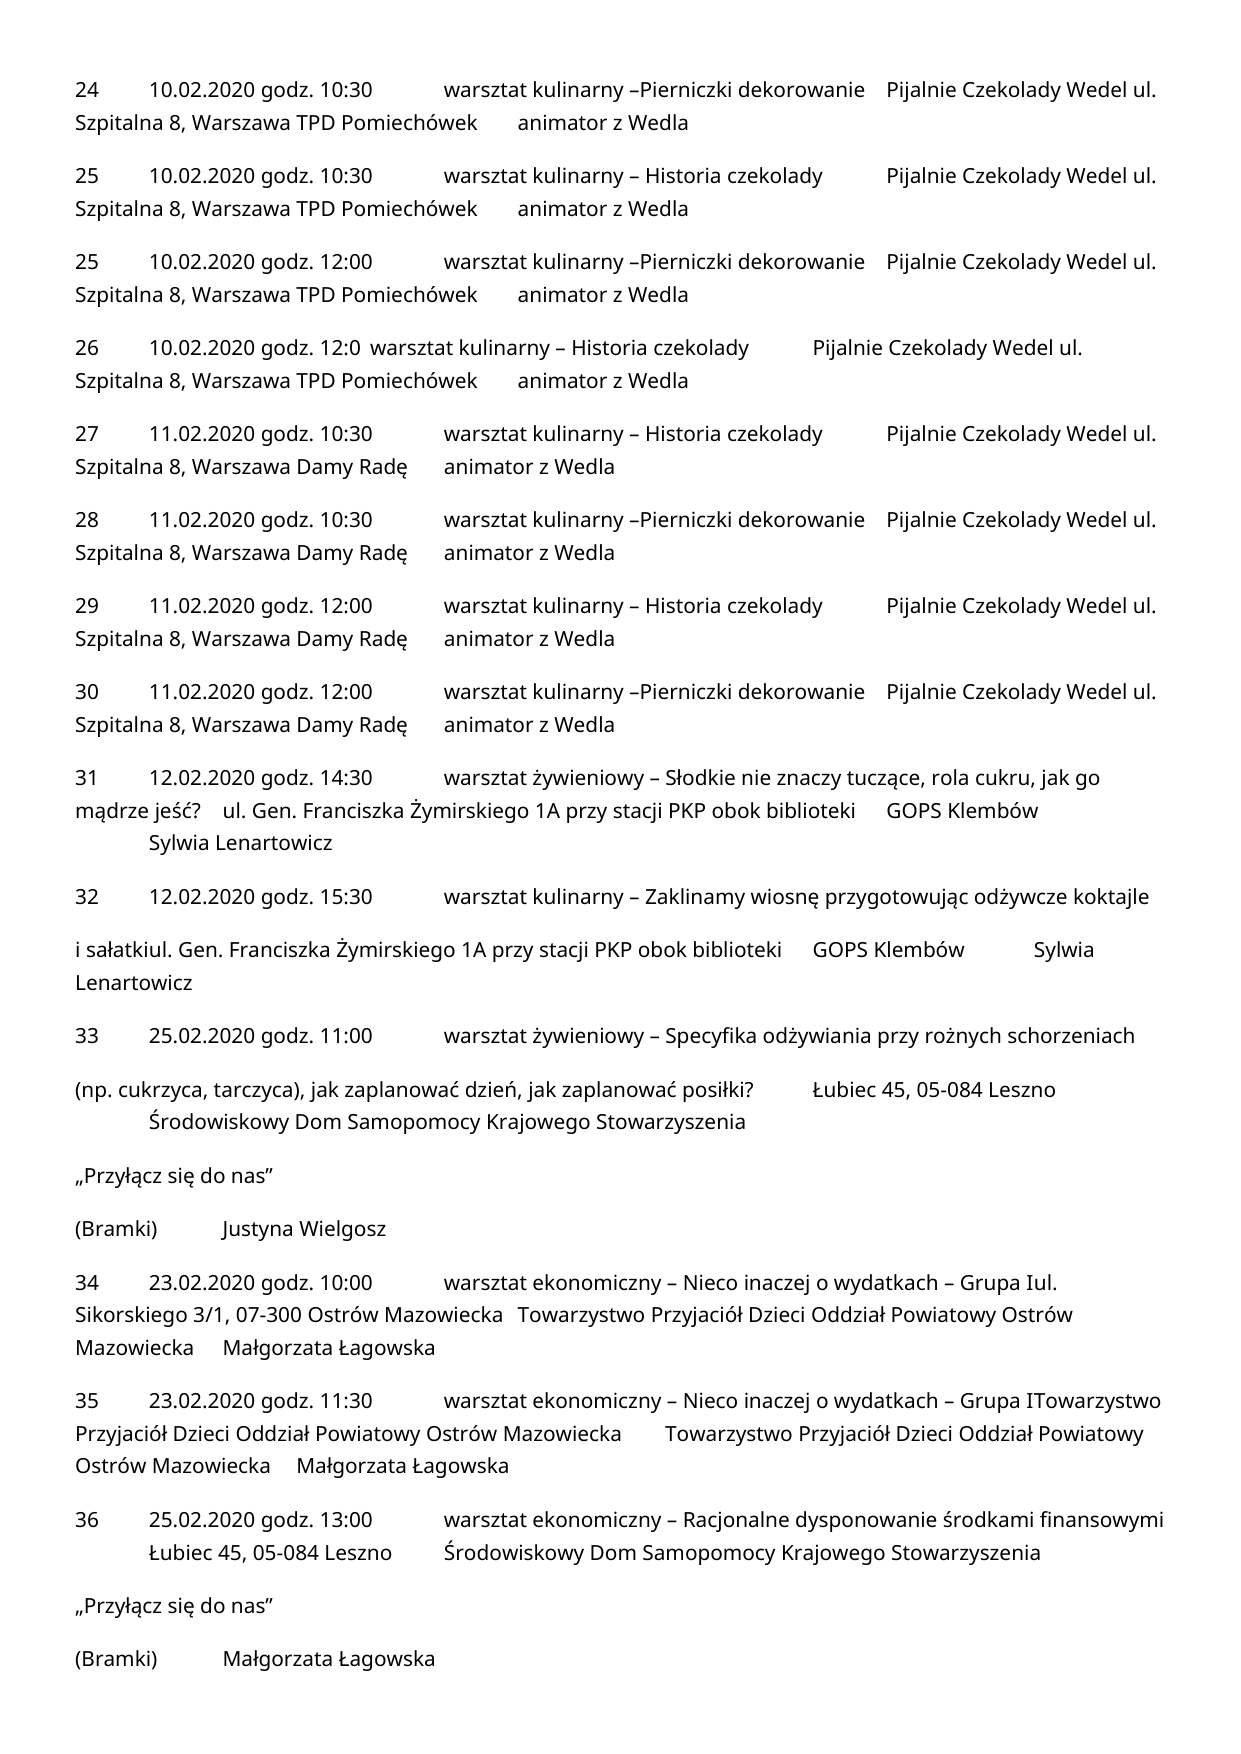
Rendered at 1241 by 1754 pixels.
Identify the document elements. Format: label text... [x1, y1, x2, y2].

text 29 11.02.2020 godz. 12:00 warsztat kulinarny – Historia czekolady Pijalnie Czekolady Wedel ul. Szpitalna 8, Warszawa Damy Radę animator z Wedla [75, 591, 1165, 652]
text 28 11.02.2020 godz. 10:30 warsztat kulinarny –Pierniczki dekorowanie Pijalnie Czekolady Wedel ul. Szpitalna 8, Warszawa Damy Radę animator z Wedla [75, 505, 1165, 566]
text 27 11.02.2020 godz. 10:30 warsztat kulinarny – Historia czekolady Pijalnie Czekolady Wedel ul. Szpitalna 8, Warszawa Damy Radę animator z Wedla [75, 419, 1165, 480]
text (np. cukrzyca, tarczyca), jak zaplanować dzień, jak zaplanować posiłki? Łubiec 45, 05-084 Leszno Środowiskowy Dom Samopomocy Krajowego Stowarzyszenia [75, 1075, 1165, 1136]
text (Bramki) Małgorzata Łagowska [75, 1644, 1165, 1673]
text i sałatki ul. Gen. Franciszka Żymirskiego 1A przy stacji PKP obok biblioteki GOPS Klembów Sylwia Lenartowicz [75, 935, 1165, 996]
text 26 10.02.2020 godz. 12:0 warsztat kulinarny – Historia czekolady Pijalnie Czekolady Wedel ul. Szpitalna 8, Warszawa TPD Pomiechówek animator z Wedla [75, 333, 1165, 394]
text 25 10.02.2020 godz. 12:00 warsztat kulinarny –Pierniczki dekorowanie Pijalnie Czekolady Wedel ul. Szpitalna 8, Warszawa TPD Pomiechówek animator z Wedla [75, 247, 1165, 308]
text 25 10.02.2020 godz. 10:30 warsztat kulinarny – Historia czekolady Pijalnie Czekolady Wedel ul. Szpitalna 8, Warszawa TPD Pomiechówek animator z Wedla [75, 161, 1165, 222]
text 35 23.02.2020 godz. 11:30 warsztat ekonomiczny – Nieco inaczej o wydatkach – Grupa I Towarzystwo Przyjaciół Dzieci Oddział Powiatowy Ostrów Mazowiecka Towarzystwo Przyjaciół Dzieci Oddział Powiatowy Ostrów Mazowiecka Małgorzata Łagowska [75, 1386, 1165, 1480]
text 31 12.02.2020 godz. 14:30 warsztat żywieniowy – Słodkie nie znaczy tuczące, rola cukru, jak go mądrze jeść? ul. Gen. Franciszka Żymirskiego 1A przy stacji PKP obok biblioteki GOPS Klembów Sylwia Lenartowicz [75, 763, 1165, 857]
text 33 25.02.2020 godz. 11:00 warsztat żywieniowy – Specyfika odżywiania przy rożnych schorzeniach [75, 1021, 1165, 1050]
text 32 12.02.2020 godz. 15:30 warsztat kulinarny – Zaklinamy wiosnę przygotowując odżywcze koktajle [75, 882, 1165, 910]
text 34 23.02.2020 godz. 10:00 warsztat ekonomiczny – Nieco inaczej o wydatkach – Grupa I ul. Sikorskiego 3/1, 07-300 Ostrów Mazowiecka Towarzystwo Przyjaciół Dzieci Oddział Powiatowy Ostrów Mazowiecka Małgorzata Łagowska [75, 1268, 1165, 1361]
text (Bramki) Justyna Wielgosz [75, 1214, 1165, 1243]
text 24 10.02.2020 godz. 10:30 warsztat kulinarny –Pierniczki dekorowanie Pijalnie Czekolady Wedel ul. Szpitalna 8, Warszawa TPD Pomiechówek animator z Wedla [75, 75, 1165, 136]
text 36 25.02.2020 godz. 13:00 warsztat ekonomiczny – Racjonalne dysponowanie środkami finansowymi Łubiec 45, 05-084 Leszno Środowiskowy Dom Samopomocy Krajowego Stowarzyszenia [75, 1505, 1165, 1566]
text „Przyłącz się do nas” [75, 1591, 1165, 1619]
text 30 11.02.2020 godz. 12:00 warsztat kulinarny –Pierniczki dekorowanie Pijalnie Czekolady Wedel ul. Szpitalna 8, Warszawa Damy Radę animator z Wedla [75, 677, 1165, 738]
text „Przyłącz się do nas” [75, 1161, 1165, 1189]
